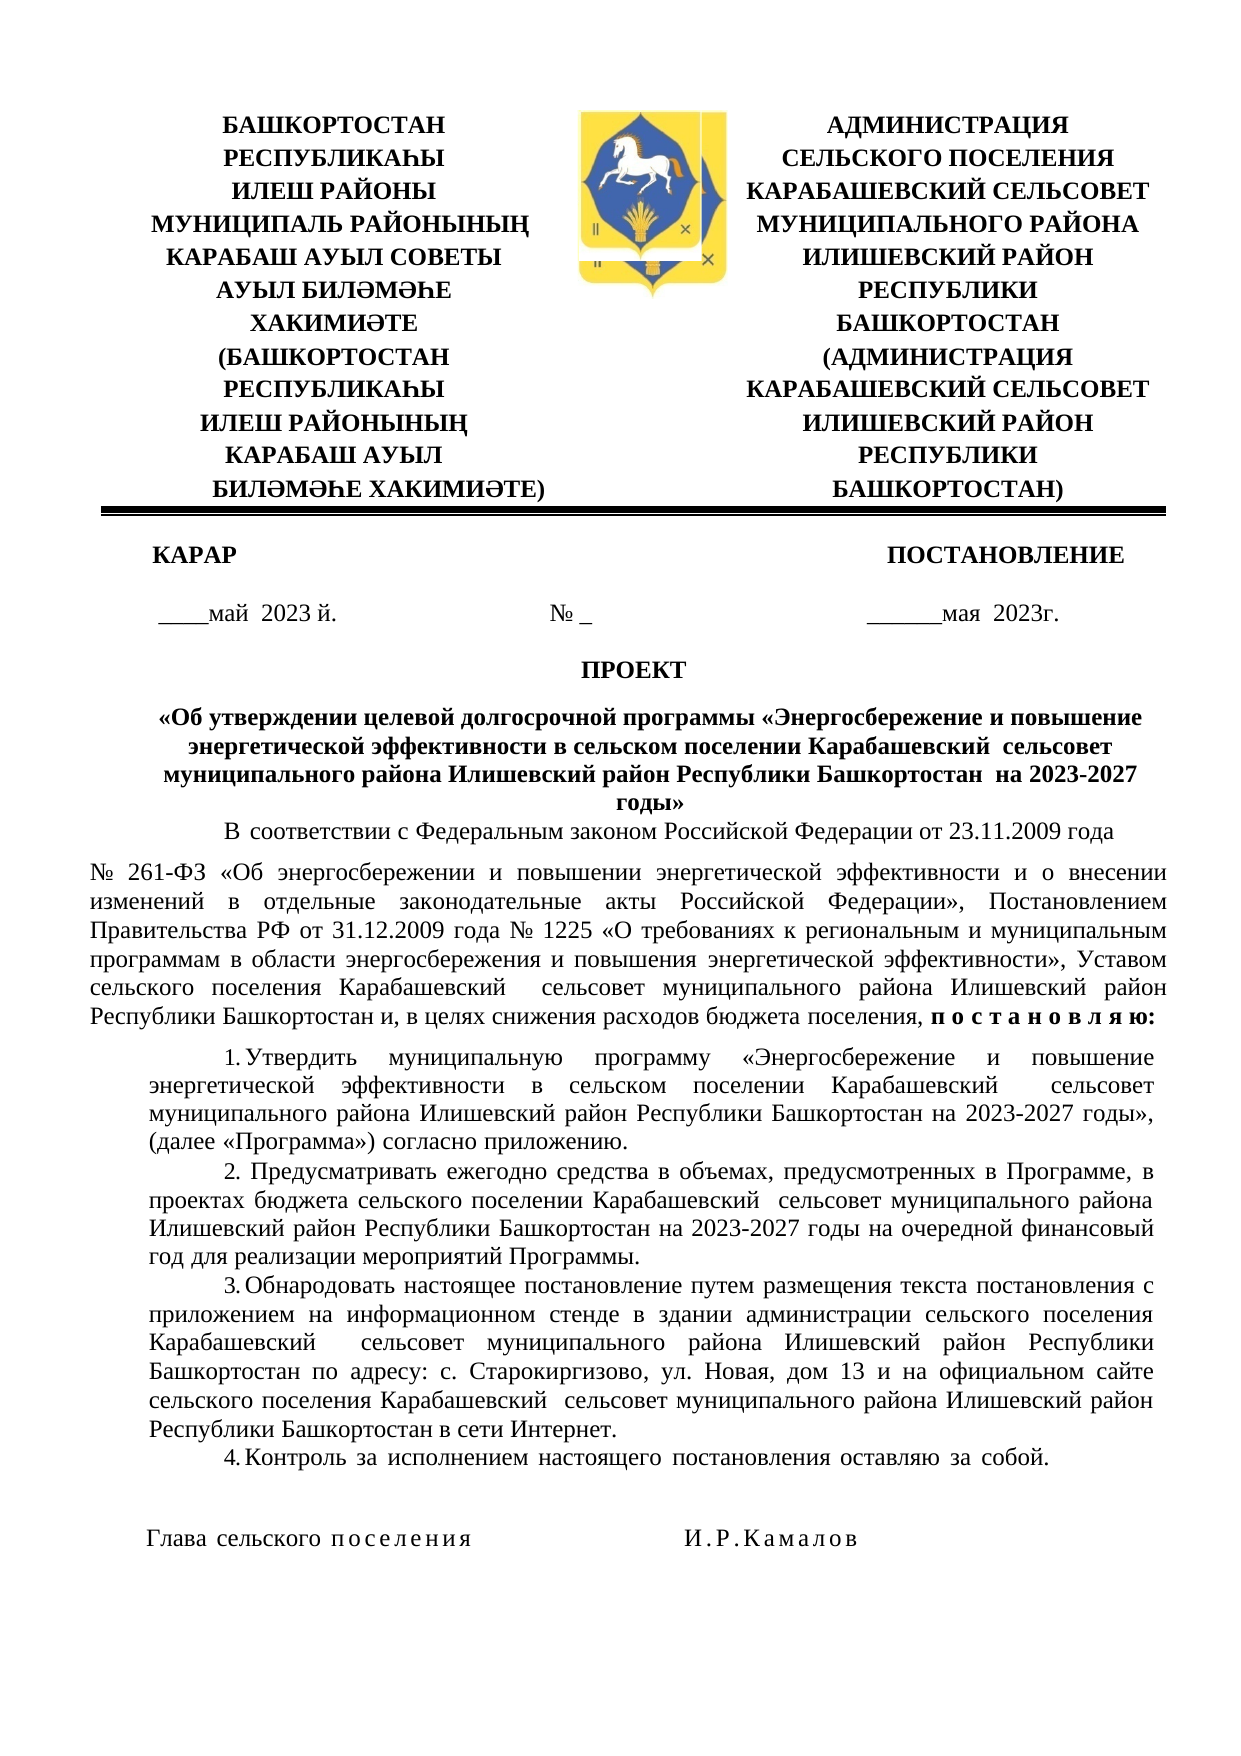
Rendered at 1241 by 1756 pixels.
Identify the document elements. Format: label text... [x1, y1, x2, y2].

text № 261-ФЗ «Об энергосбережении и повышении энергетической эффективности и о внесении изменений в отдельные законодательные акты Российской Федерации», Постановлением Правительства РФ от 31.12.2009 года № 1225 «О требованиях к региональным и муниципальным программам в области энергосбережения и повышения энергетической эффективности», Уставом сельского поселения Карабашевский сельсовет муниципального района Илишевский район Республики Башкортостан и, в целях снижения расходов бюджета поселения, п о с т а н о в л я ю: [89, 857, 1167, 1030]
text КАРАР ПОСТАНОВЛЕНИЕ [89, 541, 1173, 569]
list Обнародовать настоящее постановление путем размещения текста постановления с приложением на информационном стенде в здании администрации сельского поселения Карабашевский сельсовет муниципального района Илишевский район Республики Башкортостан по адресу: с. Старокиргизово, ул. Новая, дом 13 и на официальном сайте сельского поселения Карабашевский сельсовет муниципального района Илишевский район Республики Башкортостан в сети Интернет. [148, 1270, 1154, 1442]
table_header АДМИНИСТРАЦИЯ СЕЛЬСКОГО ПОСЕЛЕНИЯ КАРАБАШЕВСКИЙ СЕЛЬСОВЕТ МУНИЦИПАЛЬНОГО РАЙОНА ИЛИШЕВСКИЙ РАЙОН РЕСПУБЛИКИ БАШКОРТОСТАН (АДМИНИСТРАЦИЯ КАРАБАШЕВСКИЙ СЕЛЬСОВЕТ ИЛИШЕВСКИЙ РАЙОН РЕСПУБЛИКИ БАШКОРТОСТАН) [729, 110, 1166, 506]
picture [577, 110, 728, 299]
text ПРОЕКТ [89, 656, 1178, 684]
text Глава сельского поселения И.Р.Камалов [89, 1523, 1178, 1552]
text «Об утверждении целевой долгосрочной программы «Энергосбережение и повышение энергетической эффективности в сельском поселении Карабашевский сельсовет муниципального района Илишевский район Республики Башкортостан на 2023-2027 годы» [149, 703, 1151, 816]
list Утвердить муниципальную программу «Энергосбережение и повышение энергетической эффективности в сельском поселении Карабашевский сельсовет муниципального района Илишевский район Республики Башкортостан на 2023-2027 годы», (далее «Программа») согласно приложению. [148, 1042, 1154, 1155]
text ____май 2023 й. № _ ______мая 2023г. [89, 598, 1178, 627]
table_header [567, 110, 729, 506]
table_header БАШКОРТОСТАН РЕСПУБЛИКАҺЫ ИЛЕШ РАЙОНЫ МУНИЦИПАЛЬ РАЙОНЫНЫҢ КАРАБАШ АУЫЛ СОВЕТЫ АУЫЛ БИЛӘМӘҺЕ ХАКИМИӘТЕ (БАШКОРТОСТАН РЕСПУБЛИКАҺЫ ИЛЕШ РАЙОНЫНЫҢ КАРАБАШ АУЫЛ БИЛӘМӘҺЕ ХАКИМИӘТЕ) [101, 110, 567, 506]
list Предусматривать ежегодно средства в объемах, предусмотренных в Программе, в проектах бюджета сельского поселении Карабашевский сельсовет муниципального района Илишевский район Республики Башкортостан на 2023-2027 годы на очередной финансовый год для реализации мероприятий Программы. [148, 1157, 1154, 1270]
text В соответствии с Федеральным законом Российской Федерации от 23.11.2009 года [224, 816, 1178, 845]
list Контроль за исполнением настоящего постановления оставляю за собой. [223, 1442, 1178, 1471]
